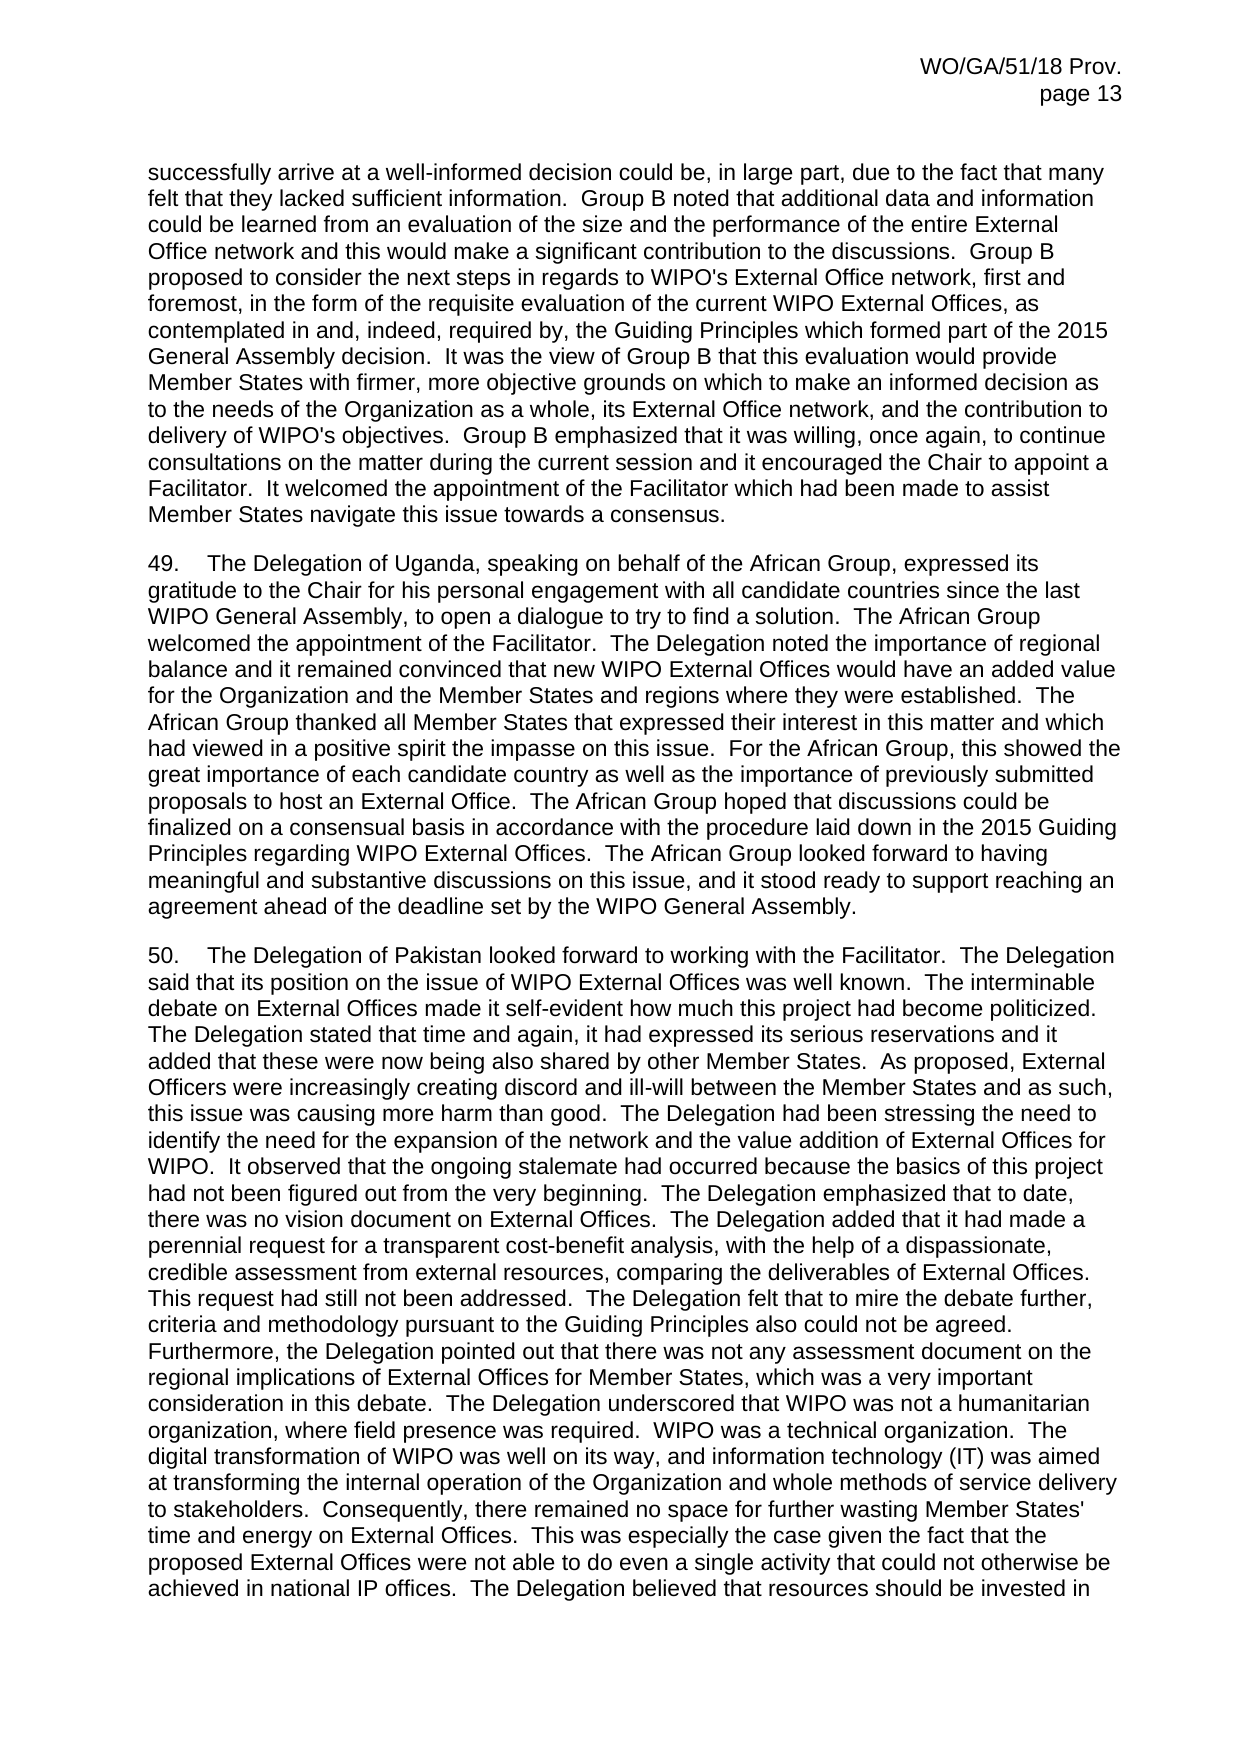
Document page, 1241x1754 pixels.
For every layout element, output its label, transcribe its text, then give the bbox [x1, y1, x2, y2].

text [148, 158, 1122, 527]
text The Delegation of Uganda, speaking on behalf of the African Group, expressed its gratitude to the Chair for his personal engagement with all candidate countries since the last WIPO General Assembly, to open a dialogue to try to find a solution. The African Group welcomed the appointment of the Facilitator. The Delegation noted the importance of regional balance and it remained convinced that new WIPO External Offices would have an added value for the Organization and the Member States and regions where they were established. The African Group thanked all Member States that expressed their interest in this matter and which had viewed in a positive spirit the impasse on this issue. For the African Group, this showed the great importance of each candidate country as well as the importance of previously submitted proposals to host an External Office. The African Group hoped that discussions could be finalized on a consensual basis in accordance with the procedure laid down in the 2015 Guiding Principles regarding WIPO External Offices. The African Group looked forward to having meaningful and substantive discussions on this issue, and it stood ready to support reaching an agreement ahead of the deadline set by the WIPO General Assembly. [148, 550, 1122, 919]
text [148, 942, 1122, 1601]
